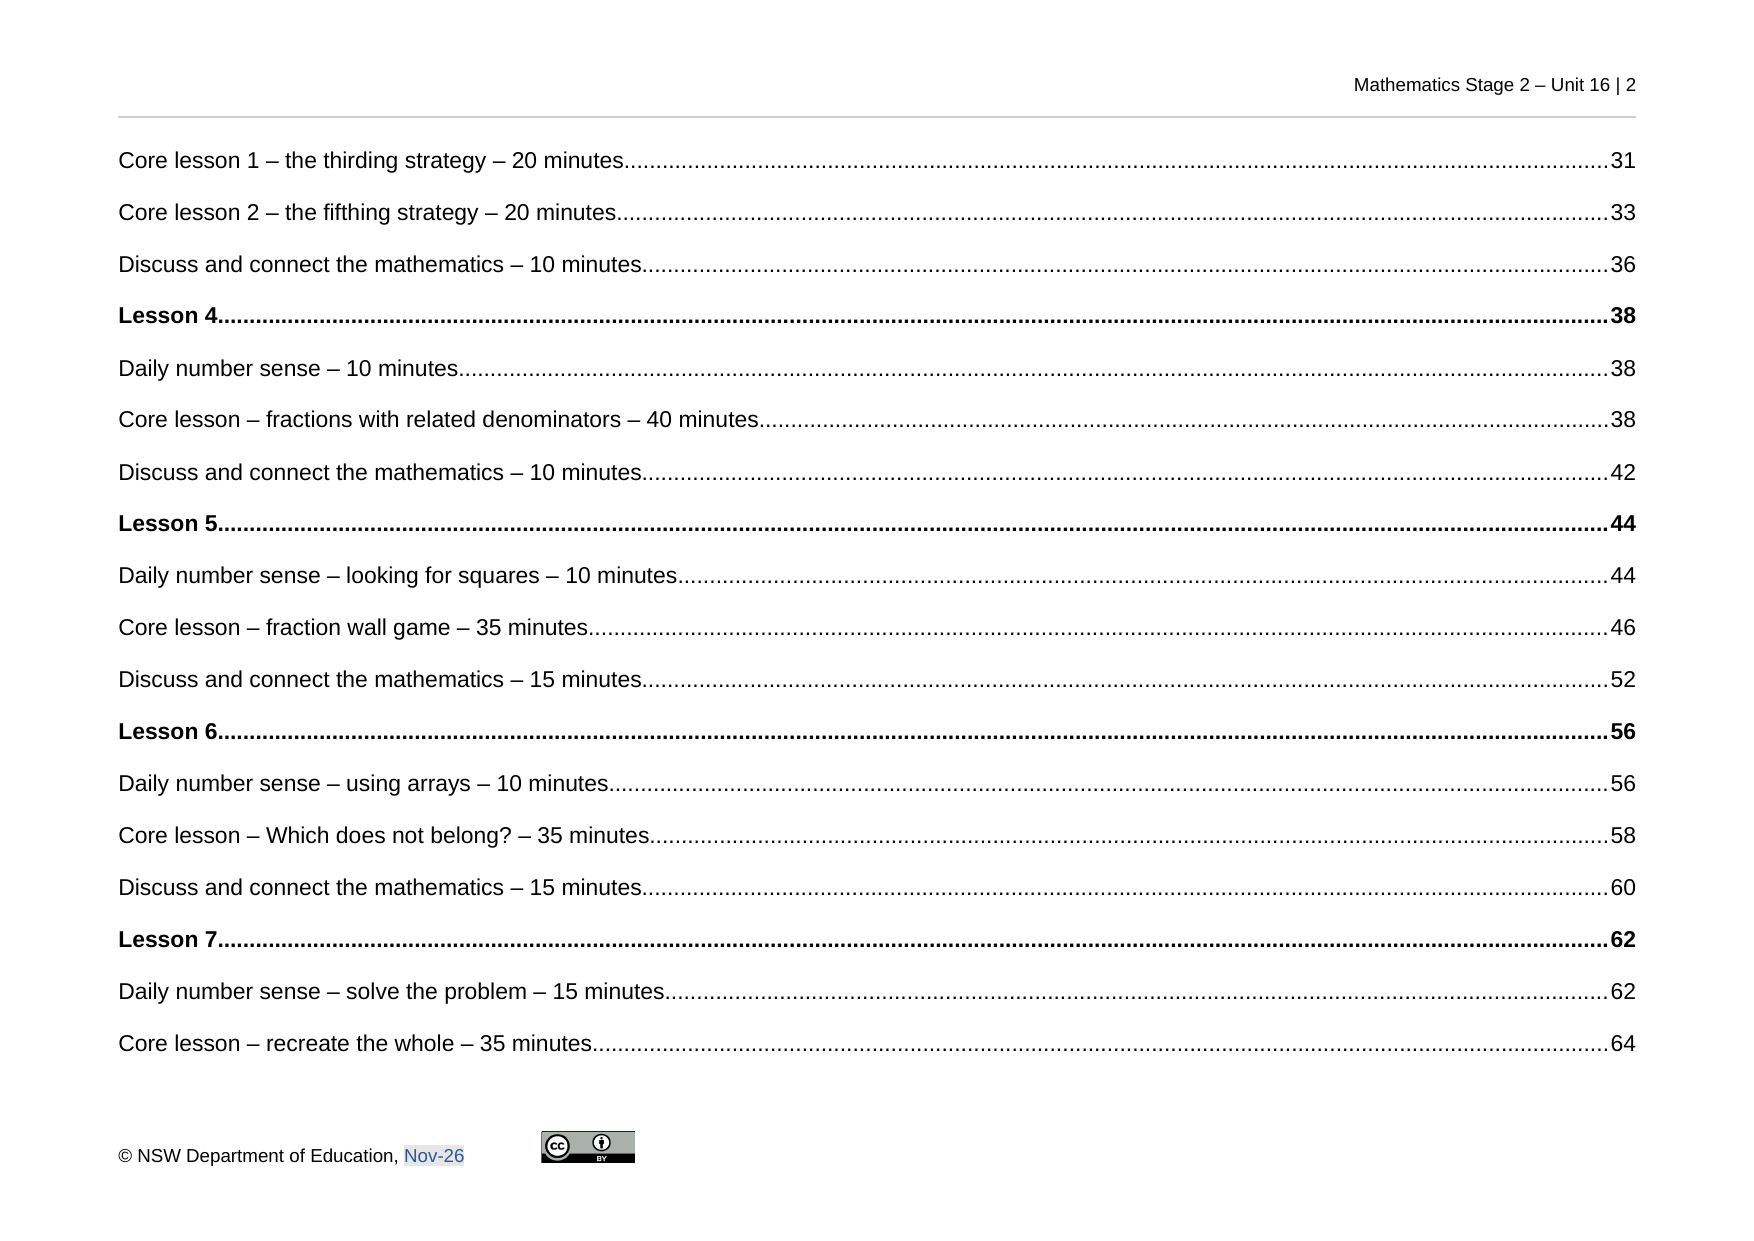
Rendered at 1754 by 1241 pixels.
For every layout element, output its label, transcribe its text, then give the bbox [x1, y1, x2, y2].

text Daily number sense – looking for squares – 10 minutes 44 [118, 562, 1636, 589]
text Lesson 4 38 [118, 302, 1636, 329]
text Daily number sense – 10 minutes 38 [118, 354, 1636, 381]
text Core lesson – fractions with related denominators – 40 minutes 38 [118, 406, 1636, 433]
text Discuss and connect the mathematics – 10 minutes 42 [118, 458, 1636, 485]
text Core lesson – Which does not belong? – 35 minutes 58 [118, 822, 1636, 849]
text Lesson 6 56 [118, 718, 1636, 745]
text Core lesson – fraction wall game – 35 minutes 46 [118, 614, 1636, 641]
text Discuss and connect the mathematics – 15 minutes 52 [118, 666, 1636, 693]
text Core lesson 2 – the fifthing strategy – 20 minutes 33 [118, 198, 1636, 225]
text Core lesson – recreate the whole – 35 minutes 64 [118, 1030, 1636, 1057]
text Discuss and connect the mathematics – 15 minutes 60 [118, 874, 1636, 901]
text Daily number sense – using arrays – 10 minutes 56 [118, 770, 1636, 797]
text Lesson 7 62 [118, 926, 1636, 953]
text Core lesson 1 – the thirding strategy – 20 minutes 31 [118, 147, 1636, 173]
picture [541, 1131, 635, 1163]
text Discuss and connect the mathematics – 10 minutes 36 [118, 251, 1636, 277]
text Daily number sense – solve the problem – 15 minutes 62 [118, 978, 1636, 1004]
text Lesson 5 44 [118, 510, 1636, 537]
